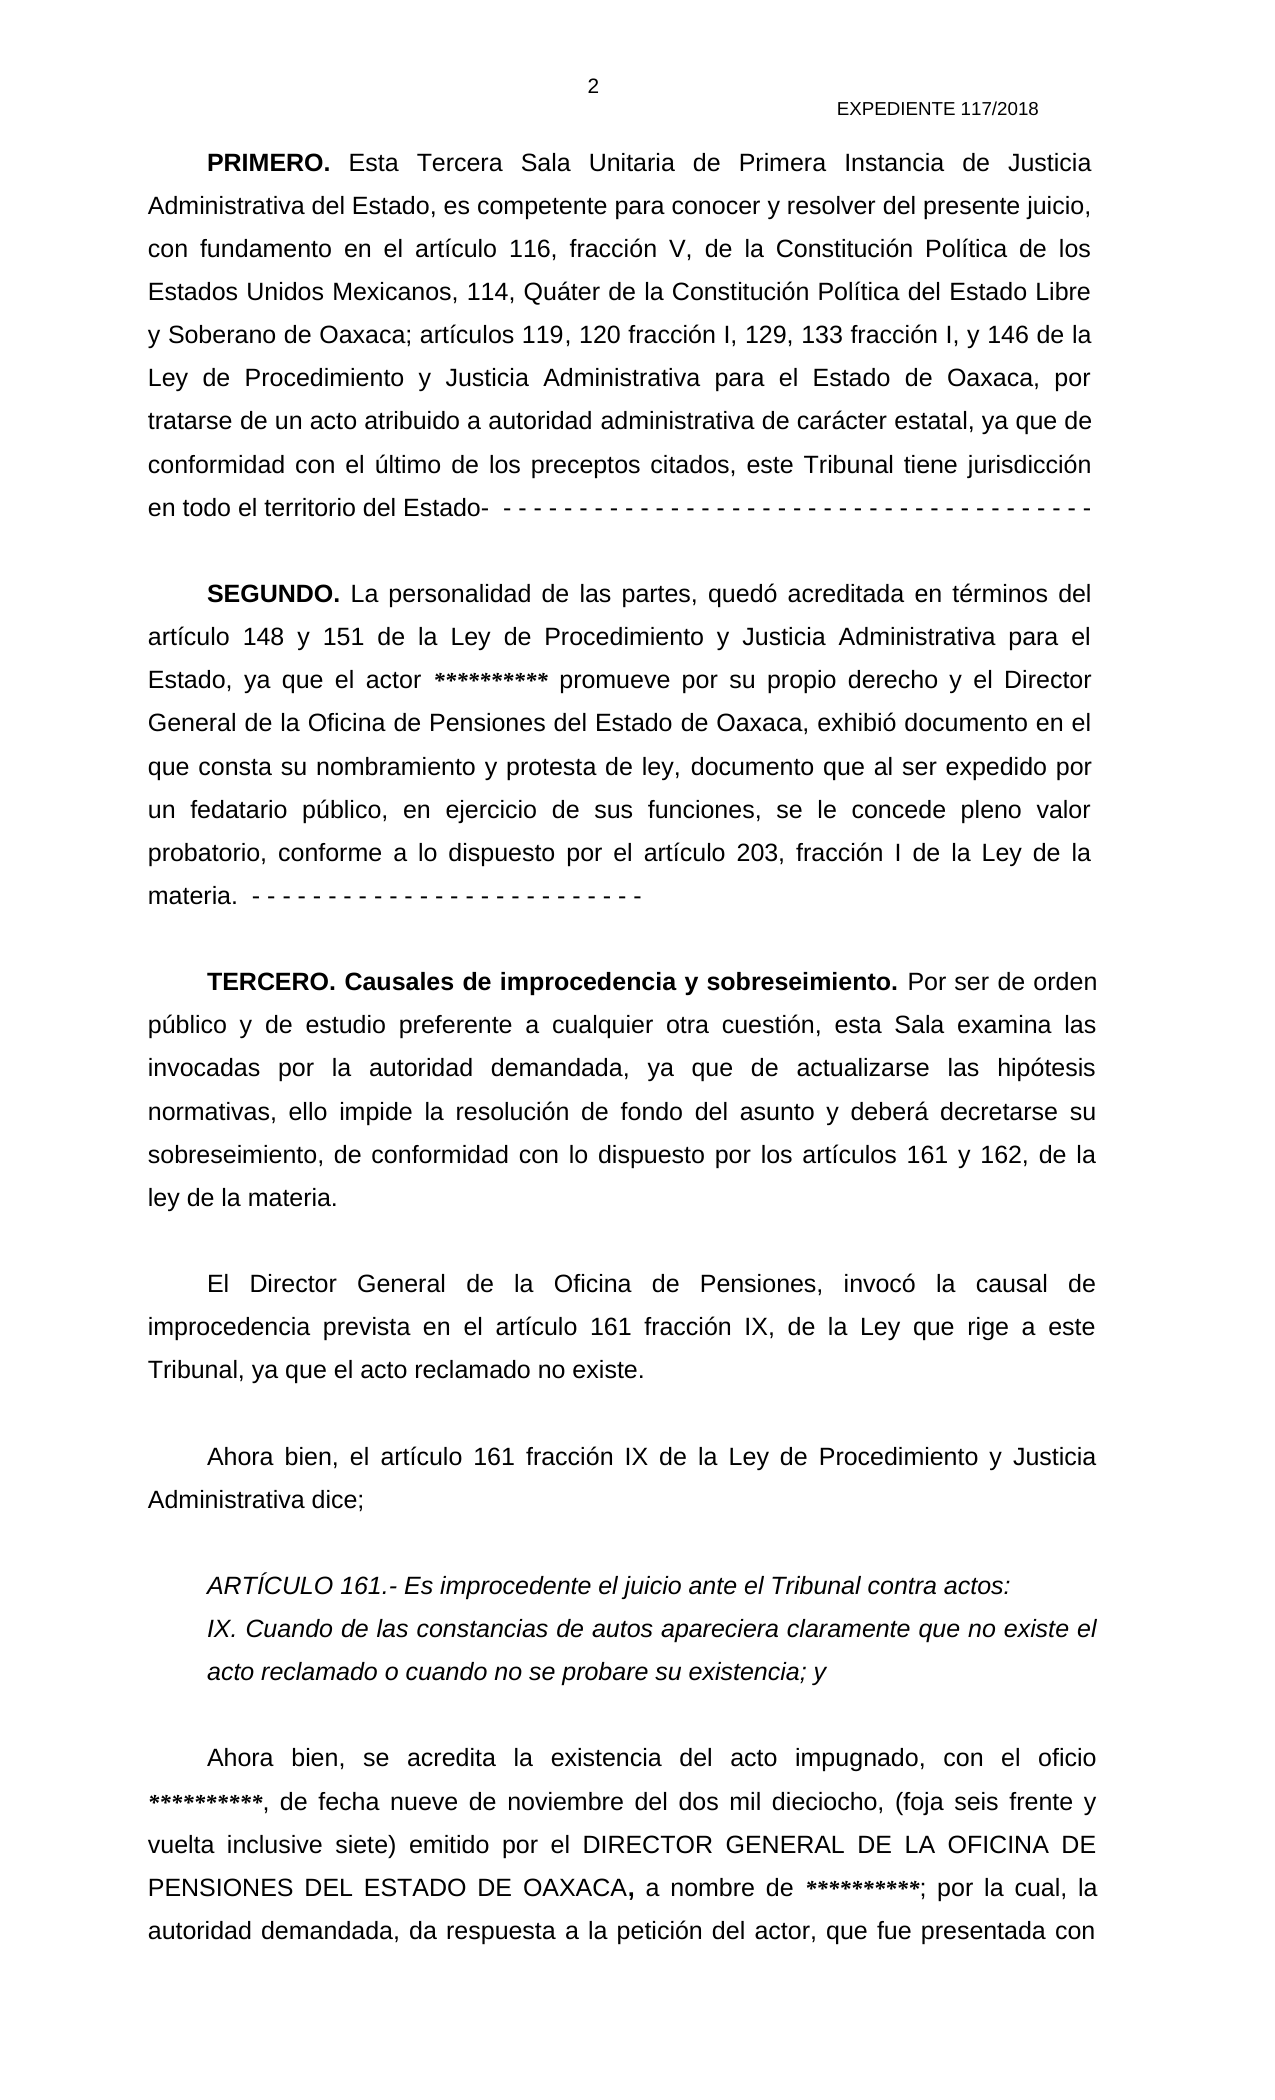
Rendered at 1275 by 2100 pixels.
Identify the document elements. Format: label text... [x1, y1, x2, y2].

text El Director General de la Oficina de Pensiones, invocó la causal de improcedencia prevista en el artículo 161 fracción IX, de la Ley que rige a este Tribunal, ya que el acto reclamado no existe. [148, 1269, 1098, 1384]
text ARTÍCULO 161.- Es improcedente el juicio ante el Tribunal contra actos: [207, 1571, 1098, 1599]
text TERCERO. Causales de improcedencia y sobreseimiento. Por ser de orden público y de estudio preferente a cualquier otra cuestión, esta Sala examina las invocadas por la autoridad demandada, ya que de actualizarse las hipótesis normativas, ello impide la resolución de fondo del asunto y deberá decretarse su sobreseimiento, de conformidad con lo dispuesto por los artículos 161 y 162, de la ley de la materia. [148, 967, 1098, 1211]
text SEGUNDO. La personalidad de las partes, quedó acreditada en términos del artículo 148 y 151 de la Ley de Procedimiento y Justicia Administrativa para el Estado, ya que el actor ********** promueve por su propio derecho y el Director General de la Oficina de Pensiones del Estado de Oaxaca, exhibió documento en el que consta su nombramiento y protesta de ley, documento que al ser expedido por un fedatario público, en ejercicio de sus funciones, se le concede pleno valor probatorio, conforme a lo dispuesto por el artículo 203, fracción I de la Ley de la materia. - - - - - - - - - - - - - - - - - - - - - - - - - - [148, 579, 1093, 909]
text Ahora bien, el artículo 161 fracción IX de la Ley de Procedimiento y Justicia Administrativa dice; [148, 1441, 1098, 1513]
text IX. Cuando de las constancias de autos apareciera claramente que no existe el acto reclamado o cuando no se probare su existencia; y [207, 1614, 1098, 1686]
text PRIMERO. Esta Tercera Sala Unitaria de Primera Instancia de Justicia Administrativa del Estado, es competente para conocer y resolver del presente juicio, con fundamento en el artículo 116, fracción V, de la Constitución Política de los Estados Unidos Mexicanos, 114, Quáter de la Constitución Política del Estado Libre y Soberano de Oaxaca; artículos 119, 120 fracción I, 129, 133 fracción I, y 146 de la Ley de Procedimiento y Justicia Administrativa para el Estado de Oaxaca, por tratarse de un acto atribuido a autoridad administrativa de carácter estatal, ya que de conformidad con el último de los preceptos citados, este Tribunal tiene jurisdicción en todo el territorio del Estado- - - - - - - - - - - - - - - - - - - - - - - - - - - - - - - - - - - - - - - - [148, 148, 1093, 521]
